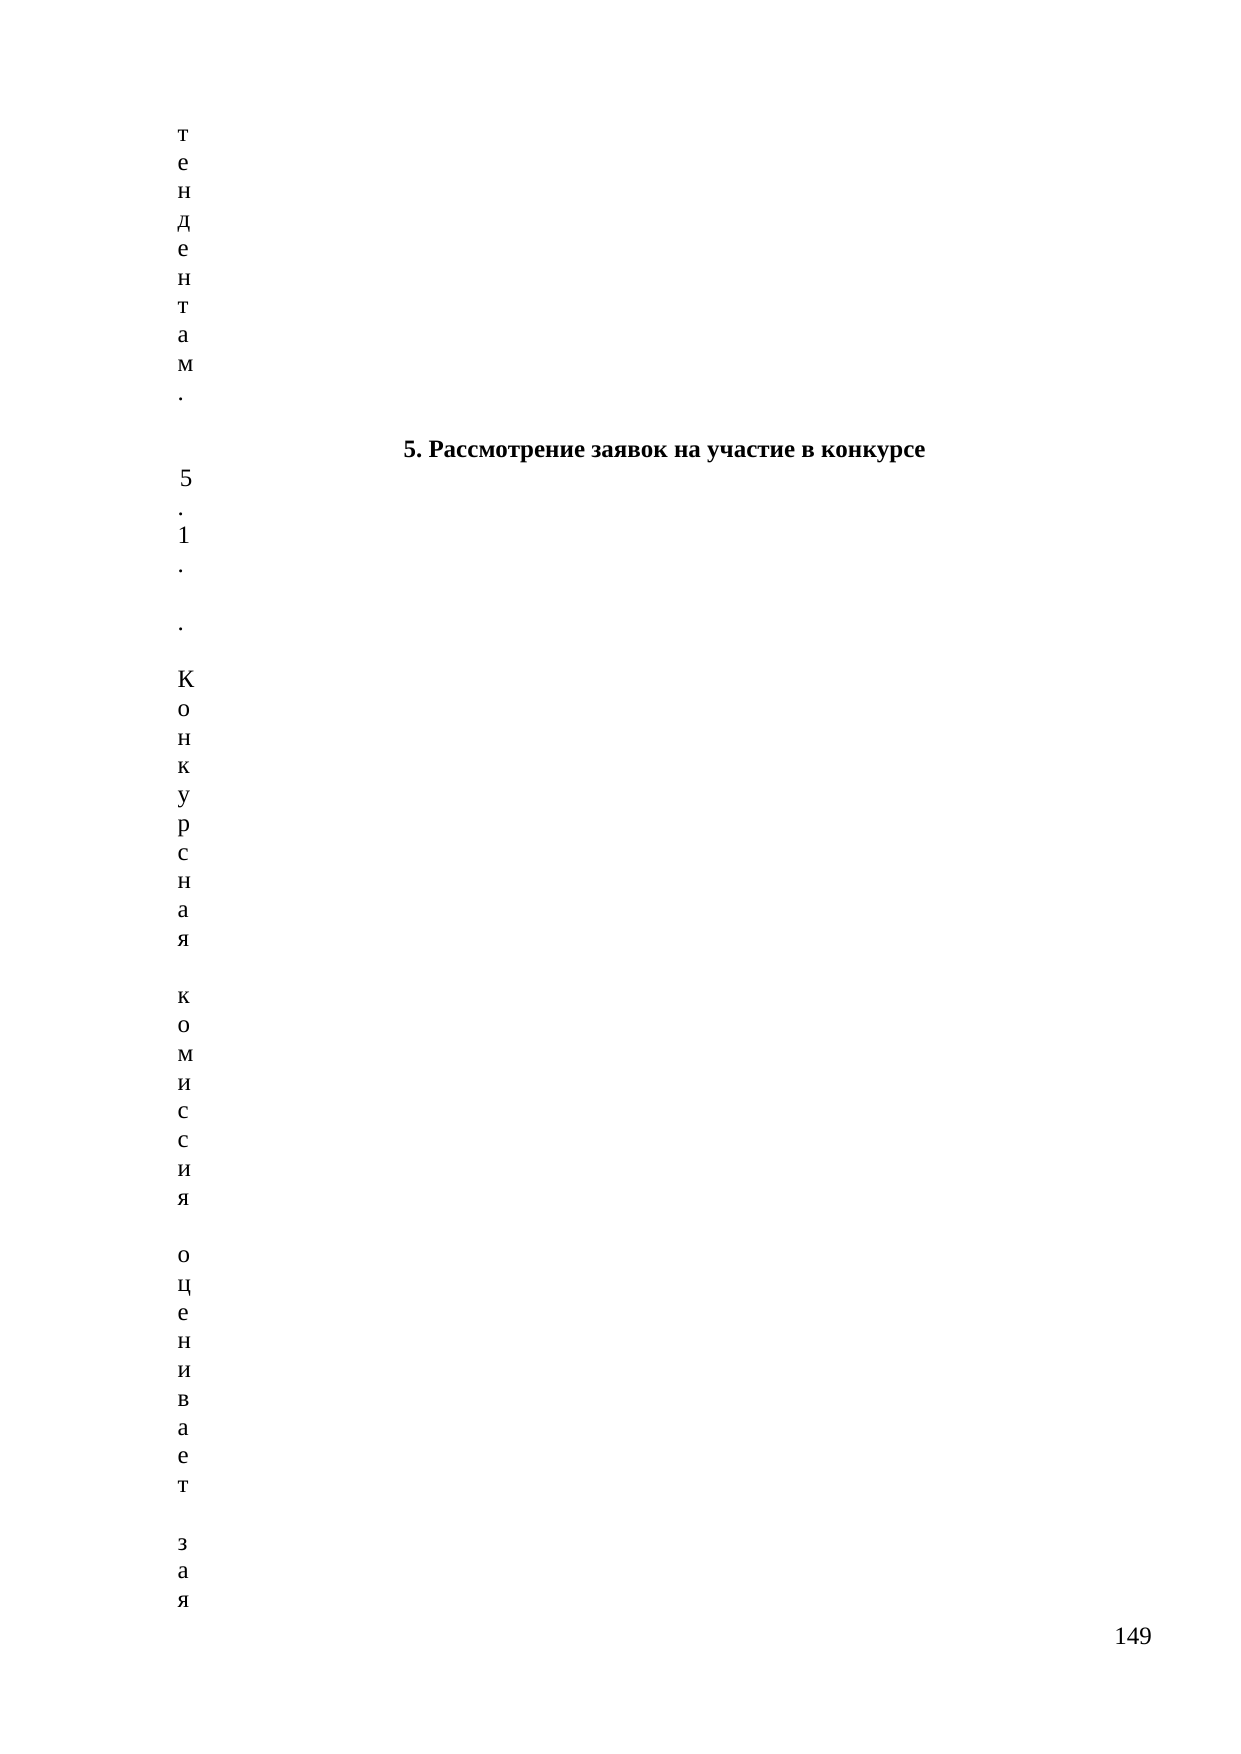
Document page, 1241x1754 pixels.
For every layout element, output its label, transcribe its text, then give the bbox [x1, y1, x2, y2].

text 5. Рассмотрение заявок на участие в конкурсе [177, 434, 1152, 463]
